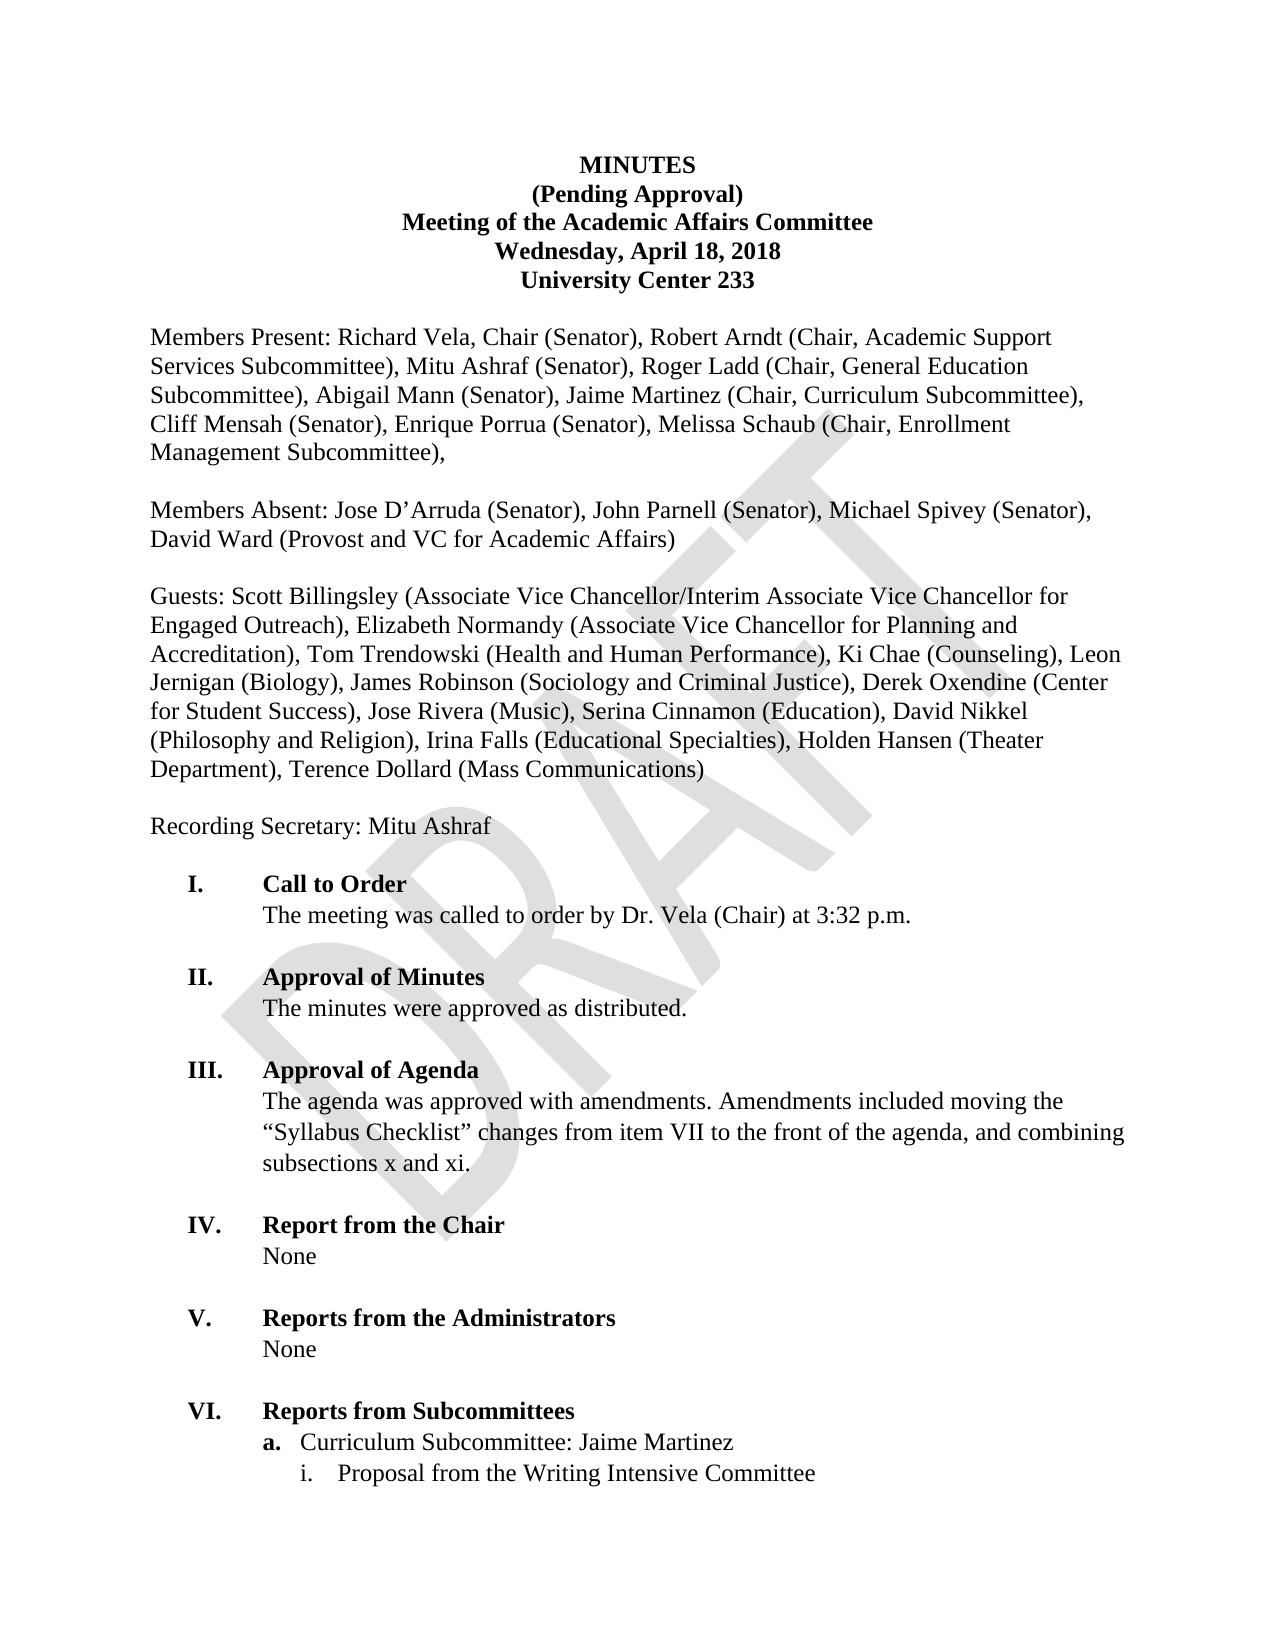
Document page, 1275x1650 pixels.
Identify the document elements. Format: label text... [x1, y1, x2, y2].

list None [262, 1241, 1125, 1270]
list Report from the Chair [187, 1210, 1125, 1239]
text Meeting of the Academic Affairs Committee [150, 207, 1125, 236]
list The agenda was approved with amendments. Amendments included moving the “Syllabus Checklist” changes from item VII to the front of the agenda, and combining subsections x and xi. [262, 1086, 1125, 1177]
list None [262, 1334, 1125, 1363]
text Members Absent: Jose D’Arruda (Senator), John Parnell (Senator), Michael Spivey (Senator), David Ward (Provost and VC for Academic Affairs) [150, 495, 1125, 552]
list Reports from Subcommittees [187, 1396, 1125, 1425]
text Guests: Scott Billingsley (Associate Vice Chancellor/Interim Associate Vice Chancellor for Engaged Outreach), Elizabeth Normandy (Associate Vice Chancellor for Planning and Accreditation), Tom Trendowski (Health and Human Performance), Ki Chae (Counseling), Leon Jernigan (Biology), James Robinson (Sociology and Criminal Justice), Derek Oxendine (Center for Student Success), Jose Rivera (Music), Serina Cinnamon (Education), David Nikkel (Philosophy and Religion), Irina Falls (Educational Specialties), Holden Hansen (Theater Department), Terence Dollard (Mass Communications) [150, 581, 1125, 782]
list Call to Order [187, 869, 1125, 897]
list The meeting was called to order by Dr. Vela (Chair) at 3:32 p.m. [262, 900, 1125, 928]
list Approval of Agenda [187, 1055, 1125, 1084]
text Wednesday, April 18, 2018 [150, 236, 1125, 265]
list The minutes were approved as distributed. [262, 993, 1125, 1022]
text University Center 233 [150, 265, 1125, 294]
text Recording Secretary: Mitu Ashraf [150, 811, 1125, 840]
text Members Present: Richard Vela, Chair (Senator), Robert Arndt (Chair, Academic Support Services Subcommittee), Mitu Ashraf (Senator), Roger Ladd (Chair, General Education Subcommittee), Abigail Mann (Senator), Jaime Martinez (Chair, Curriculum Subcommittee), Cliff Mensah (Senator), Enrique Porrua (Senator), Melissa Schaub (Chair, Enrollment Management Subcommittee), [150, 322, 1125, 466]
text (Pending Approval) [150, 179, 1125, 207]
list Reports from the Administrators [187, 1303, 1125, 1332]
list Proposal from the Writing Intensive Committee [300, 1458, 1125, 1487]
list Curriculum Subcommittee: Jaime Martinez [262, 1427, 1125, 1456]
list Approval of Minutes [187, 962, 1125, 991]
text MINUTES [150, 150, 1125, 179]
